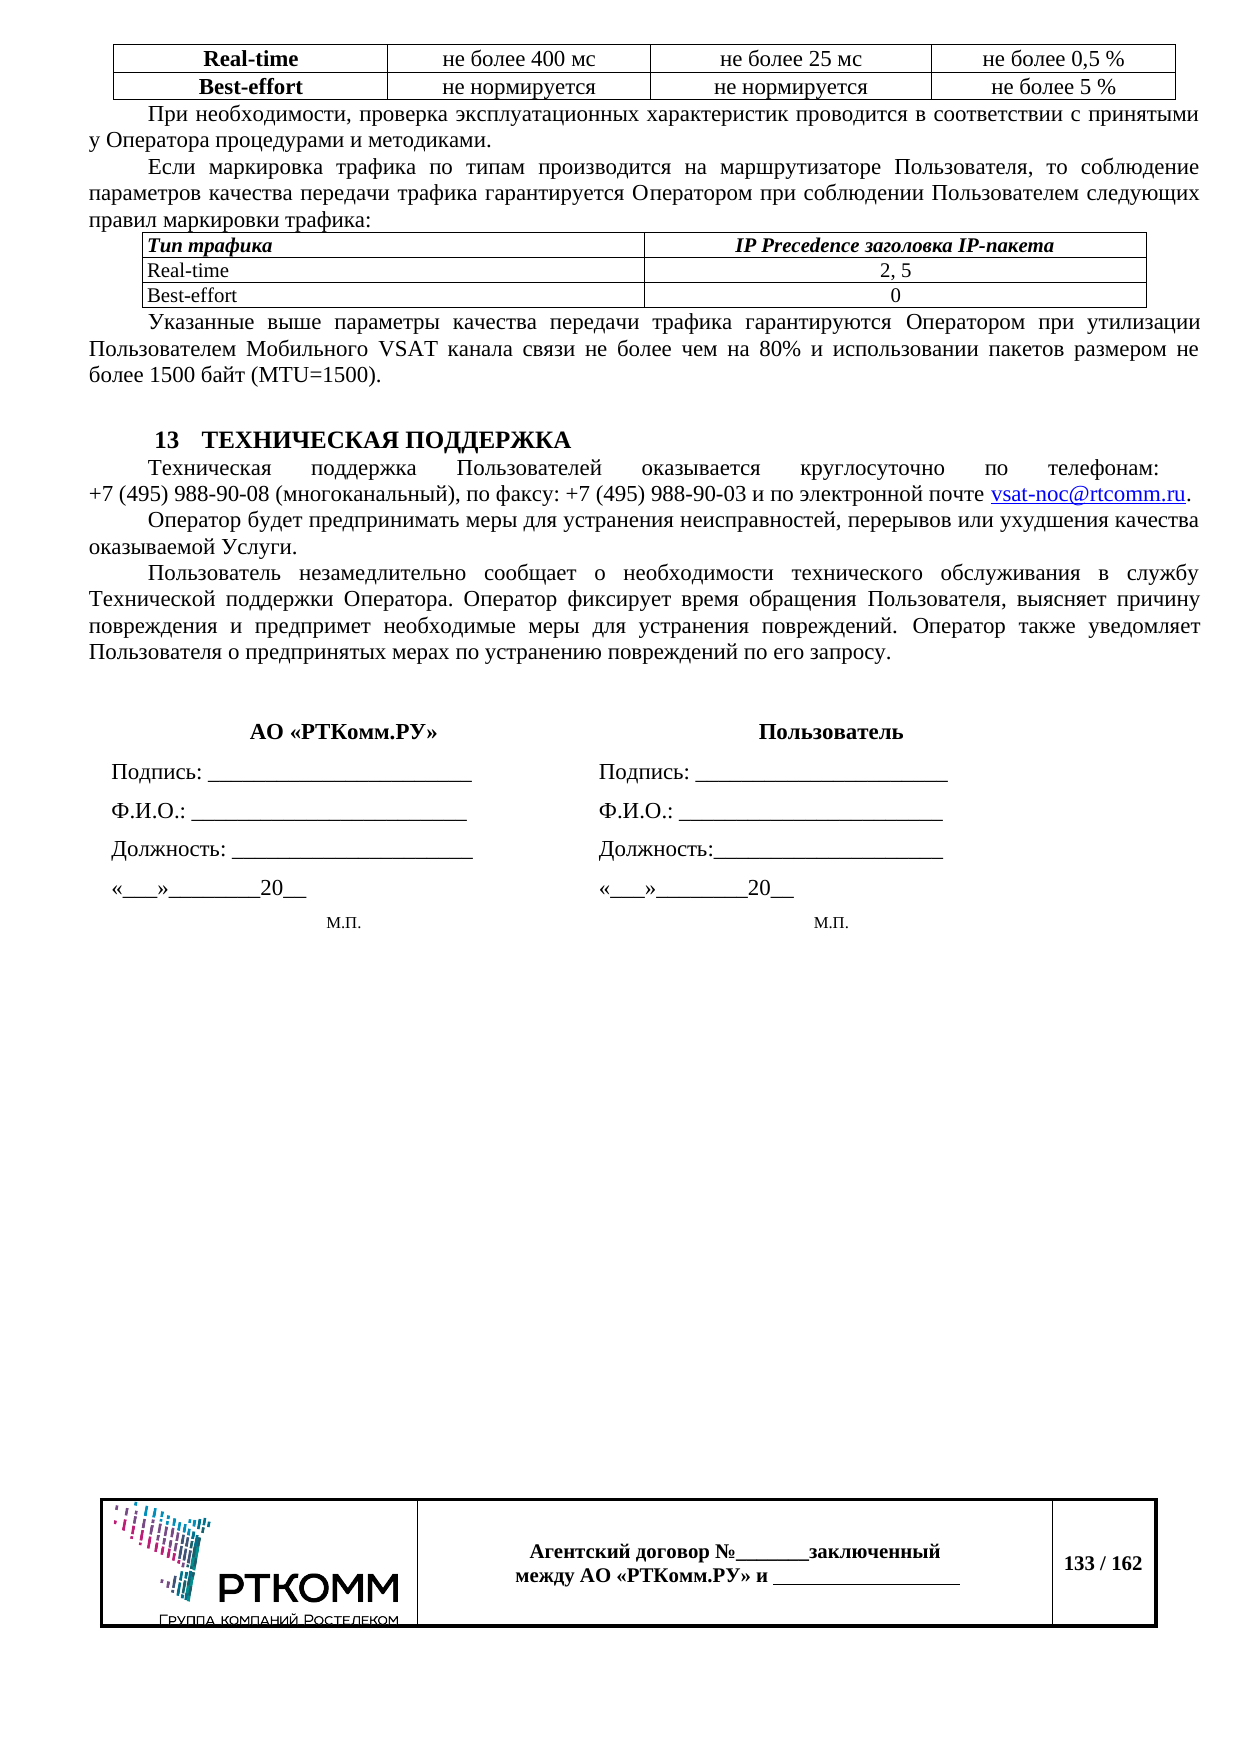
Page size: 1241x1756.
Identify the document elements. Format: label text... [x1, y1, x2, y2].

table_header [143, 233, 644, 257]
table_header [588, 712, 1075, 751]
text Если маркировка трафика по типам производится на маршрутизаторе Пользователя, то соблюдение параметров качества передачи трафика гарантируется Оператором при соблюдении Пользователем следующих правил маркировки трафика: [89, 153, 1201, 232]
text Техническая поддержка Пользователей оказывается круглосуточно по телефонам: +7 (495) 988-90-08 (многоканальный), по факсу: +7 (495) 988-90-03 и по электронной почте vsat-noc@rtcomm.ru. [89, 454, 1201, 506]
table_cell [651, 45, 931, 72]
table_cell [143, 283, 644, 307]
text 13 ТЕХНИЧЕСКАЯ ПОДДЕРЖКА [154, 425, 1201, 454]
text Указанные выше параметры качества передачи трафика гарантируются Оператором при утилизации Пользователем Мобильного VSAT канала связи не более чем на 80% и использовании пакетов размером не более 1500 байт (MTU=1500). [89, 308, 1201, 387]
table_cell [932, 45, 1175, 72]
picture [113, 1501, 398, 1625]
text Оператор будет предпринимать меры для устранения неисправностей, перерывов или ухудшения качества оказываемой Услуги. [89, 506, 1201, 559]
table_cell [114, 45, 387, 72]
text Пользователь незамедлительно сообщает о необходимости технического обслуживания в службу Технической поддержки Оператора. Оператор фиксирует время обращения Пользователя, выясняет причину повреждения и предпримет необходимые меры для устранения повреждений. Оператор также уведомляет Пользователя о предпринятых мерах по устранению повреждений по его запросу. [89, 559, 1201, 664]
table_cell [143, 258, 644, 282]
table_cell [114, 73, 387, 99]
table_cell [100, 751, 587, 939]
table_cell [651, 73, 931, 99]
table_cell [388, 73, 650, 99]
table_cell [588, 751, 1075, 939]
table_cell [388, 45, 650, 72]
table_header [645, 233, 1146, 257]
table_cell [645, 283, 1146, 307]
text При необходимости, проверка эксплуатационных характеристик проводится в соответствии с принятыми у Оператора процедурами и методиками. [89, 100, 1201, 153]
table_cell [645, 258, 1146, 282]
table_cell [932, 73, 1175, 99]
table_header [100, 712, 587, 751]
